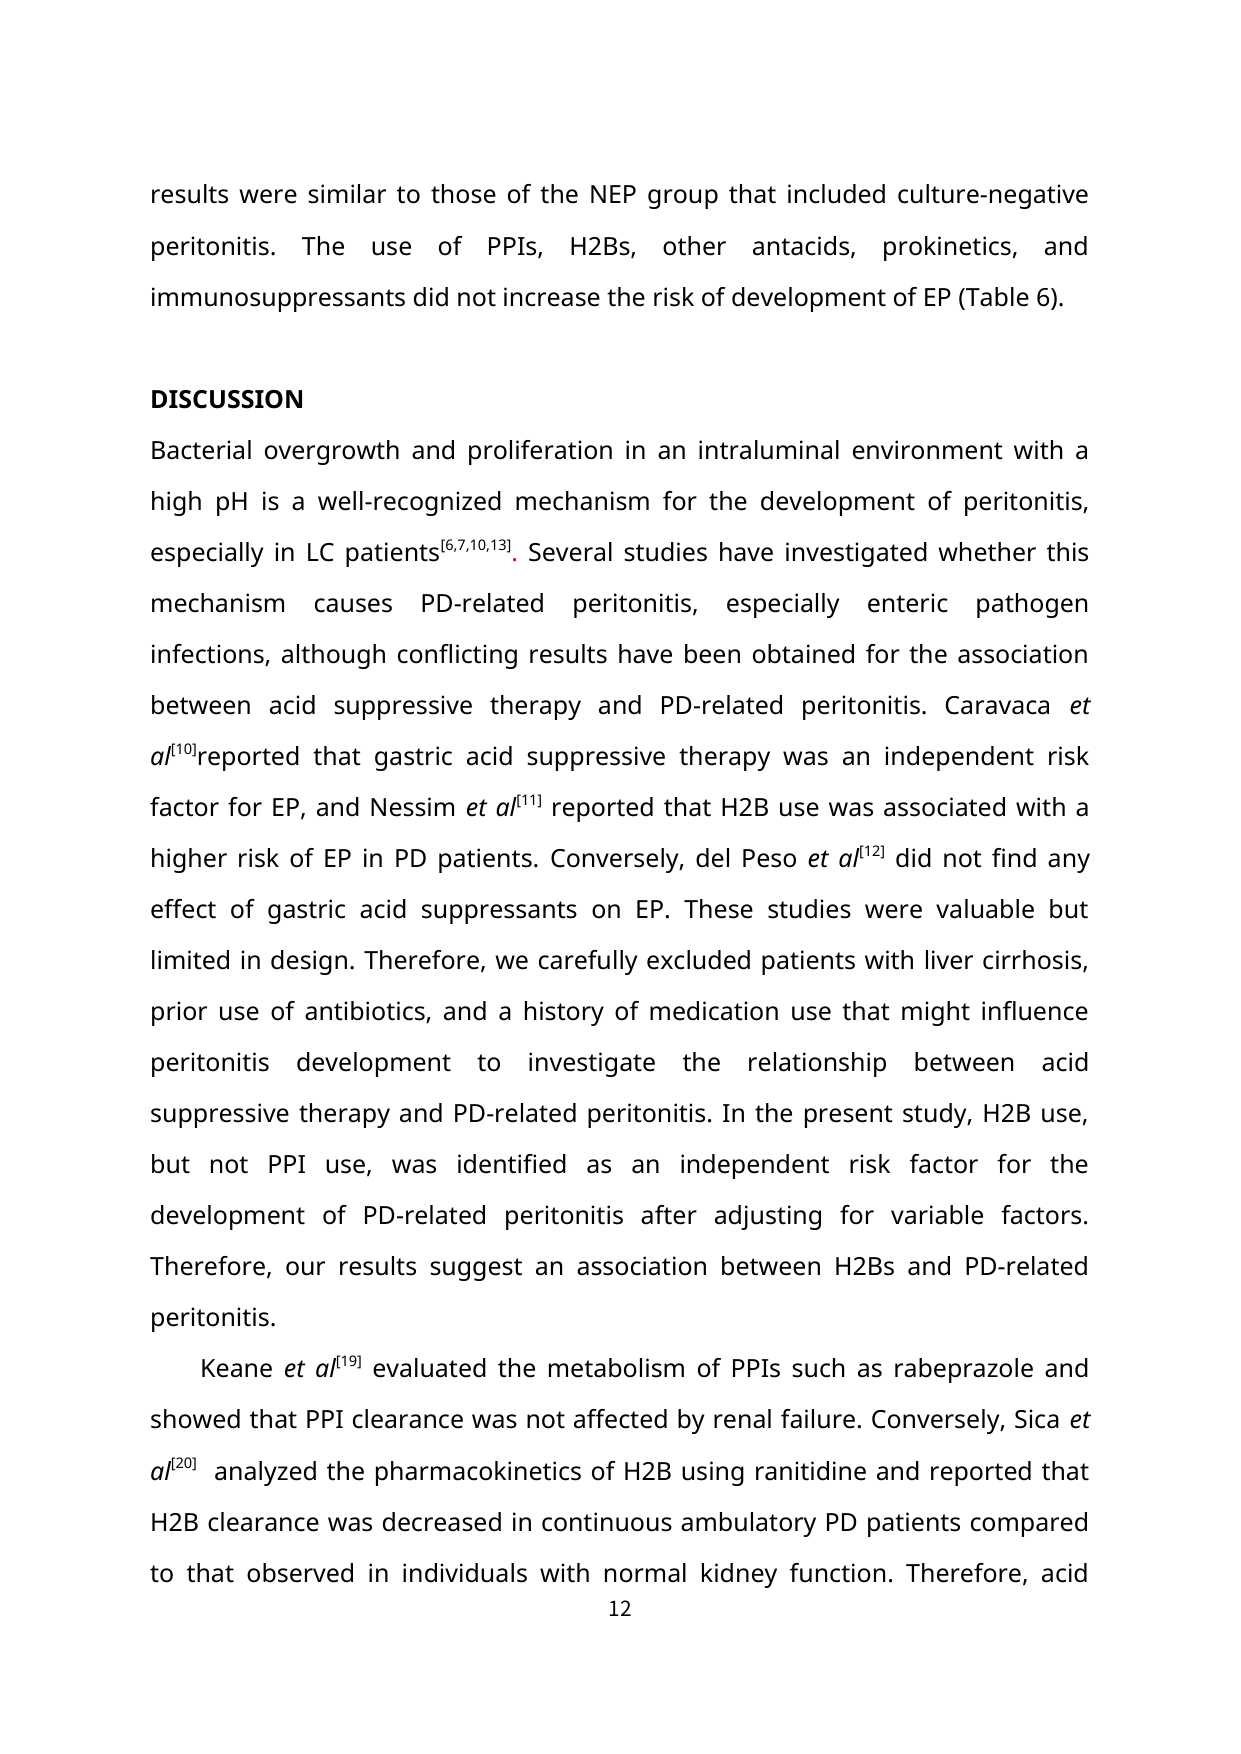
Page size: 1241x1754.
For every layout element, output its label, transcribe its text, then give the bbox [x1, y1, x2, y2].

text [150, 177, 1090, 313]
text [150, 1351, 1090, 1589]
text Bacterial overgrowth and proliferation in an intraluminal environment with a high pH is a well-recognized mechanism for the development of peritonitis, especially in LC patients[6,7,10,13]. Several studies have investigated whether this mechanism causes PD-related peritonitis, especially enteric pathogen infections, although conflicting results have been obtained for the association between acid suppressive therapy and PD-related peritonitis. Caravaca et al[10]reported that gastric acid suppressive therapy was an independent risk factor for EP, and Nessim et al[11] reported that H2B use was associated with a higher risk of EP in PD patients. Conversely, del Peso et al[12] did not find any effect of gastric acid suppressants on EP. These studies were valuable but limited in design. Therefore, we carefully excluded patients with liver cirrhosis, prior use of antibiotics, and a history of medication use that might influence peritonitis development to investigate the relationship between acid suppressive therapy and PD-related peritonitis. In the present study, H2B use, but not PPI use, was identified as an independent risk factor for the development of PD-related peritonitis after adjusting for variable factors. Therefore, our results suggest an association between H2Bs and PD-related peritonitis. [150, 432, 1090, 1334]
text Discussion [150, 381, 1090, 415]
